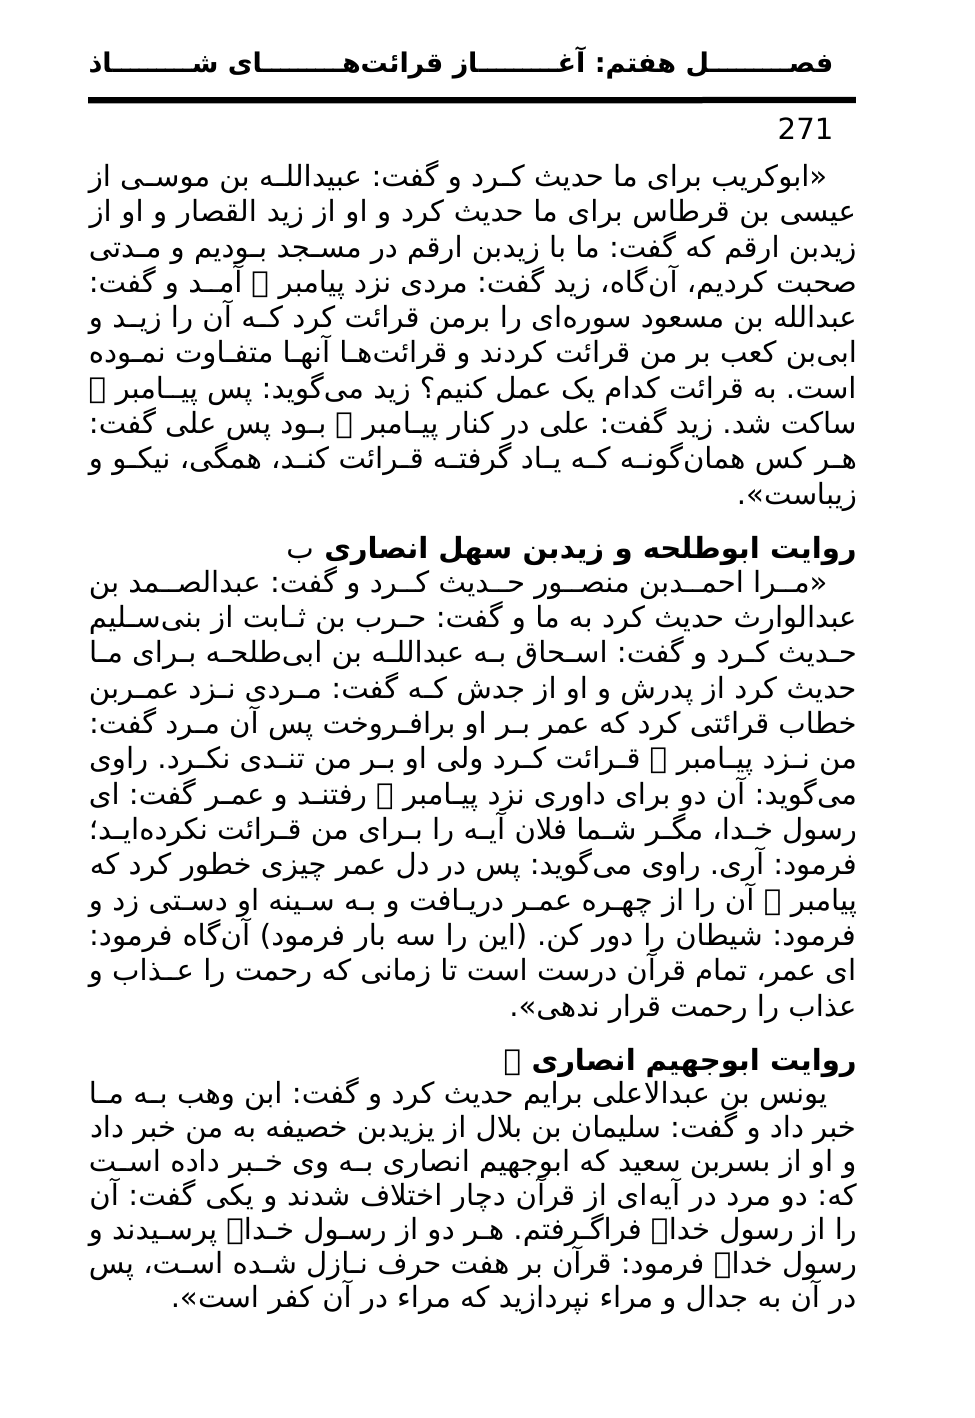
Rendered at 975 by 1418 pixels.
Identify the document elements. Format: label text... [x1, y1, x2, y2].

text «ابوکریب برای ما حدیث کرد و گفت: عبیدالله بن موسی از عیسی بن قرطاس برای ما حدیث کرد و او از زید القصار و او از زیدبن ارقم که گفت: ما با زید‌بن ارقم در مسجد بودیم و مدتی صحبت کردیم، آن‌گاه، زید گفت: مردی نزد پیامبر آمد و گفت: عبدالله بن مسعود سوره‌ای را برمن قرائت کرد که آن را زید و ابی‌بن کعب بر من قرائت کردند و قرائت‌ها آنها متفاوت نموده است. به قرائت کدام یک عمل کنیم؟ زید می‌گوید: پس پیامبر ساکت شد. زید گفت: علی در کنار پیامبر بود پس علی گفت: هر کس همان‌گونه که یاد گرفته قرائت کند، همگی، نیکو و زیباست». [89, 159, 857, 511]
text روایت ابوجهیم انصاری [89, 1043, 857, 1077]
text یونس بن عبدالاعلی برایم حدیث کرد و گفت: ابن وهب به ما خبر داد و گفت: سلیمان بن بلال از یزیدبن خصیفه به من خبر داد و او از بسربن سعید که ابوجهیم انصاری به وی خبر داده است که: دو مرد در آیه‌ای از قرآن دچار اختلاف شدند و یکی گفت: آن را از رسول خدا فراگرفتم. هر دو از رسول خدا پرسیدند و رسول خدا فرمود: قرآن بر هفت حرف نازل شده است، پس در آن به جدال و مراء نپردازید که مراء در آن کفر است». [89, 1077, 857, 1314]
text «مرا احمدبن منصور حدیث کرد و گفت: عبدالصمد بن عبدالوارث حدیث کرد به ما و گفت: حرب بن ثابت از بنی‌سلیم حدیث کرد و گفت: اسحاق به عبدالله بن ابی‌طلحه برای ما حدیث کرد از پدرش و او از جدش که گفت: مردی نزد عمربن خطاب قرائتی کرد که عمر بر او برافروخت پس آن مرد گفت: من نزد پیامبر قرائت کرد ولی او بر من تندی نکرد. راوی می‌گوید: آن دو برای داوری نزد پیامبر رفتند و عمر گفت: ای رسول خدا، مگر شما فلان آیه را برای من قرائت نکرده‌اید؛ فرمود: آری. راوی می‌گوید: پس در دل عمر چیزی خطور کرد که پیامبر آن را از چهره عمر دریافت و به سینه او دستی زد و فرمود: شیطان را دور کن. (این را سه بار فرمود) آن‌گاه فرمود: ای عمر، تمام قرآن درست است تا زمانی که رحمت را عذاب و عذاب را رحمت قرار ندهی». [89, 565, 857, 1023]
text روایت ابوطلحه و زید‌بن سهل انصاری ب [89, 531, 857, 565]
